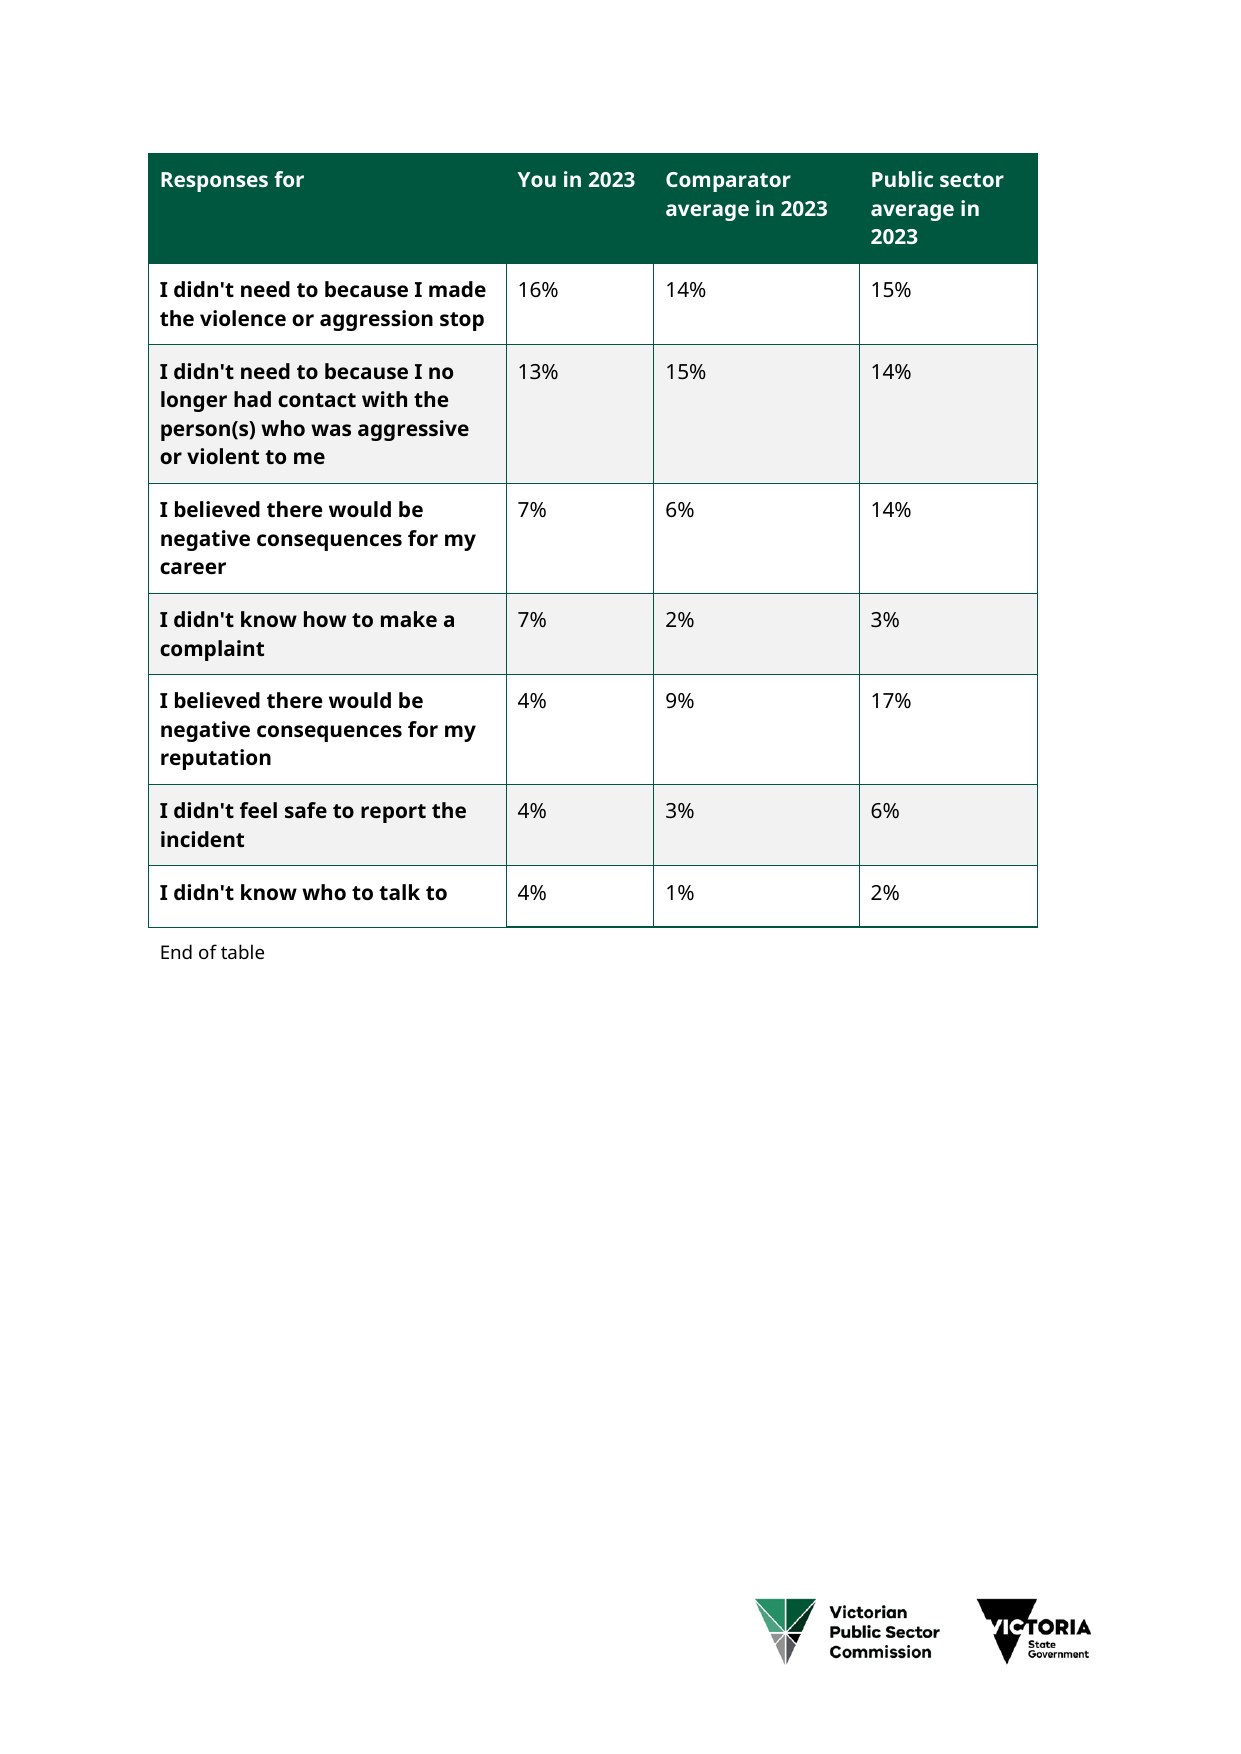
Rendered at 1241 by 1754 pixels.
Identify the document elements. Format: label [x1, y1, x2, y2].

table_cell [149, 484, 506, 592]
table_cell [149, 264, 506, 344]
picture [754, 1598, 1093, 1666]
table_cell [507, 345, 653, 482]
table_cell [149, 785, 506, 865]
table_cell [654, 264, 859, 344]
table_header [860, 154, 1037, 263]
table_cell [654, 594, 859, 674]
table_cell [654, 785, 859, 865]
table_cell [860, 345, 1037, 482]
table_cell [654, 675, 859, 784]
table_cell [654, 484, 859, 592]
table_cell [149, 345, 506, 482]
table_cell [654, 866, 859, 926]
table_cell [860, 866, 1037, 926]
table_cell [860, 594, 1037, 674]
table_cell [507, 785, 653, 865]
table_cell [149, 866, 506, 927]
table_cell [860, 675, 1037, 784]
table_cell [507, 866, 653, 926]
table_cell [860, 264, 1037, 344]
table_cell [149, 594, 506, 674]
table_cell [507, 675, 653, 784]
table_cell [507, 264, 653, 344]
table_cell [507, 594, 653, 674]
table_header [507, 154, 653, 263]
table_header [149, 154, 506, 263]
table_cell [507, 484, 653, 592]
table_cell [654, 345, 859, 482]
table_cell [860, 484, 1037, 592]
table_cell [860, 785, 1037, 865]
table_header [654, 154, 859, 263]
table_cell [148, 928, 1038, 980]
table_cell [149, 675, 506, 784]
